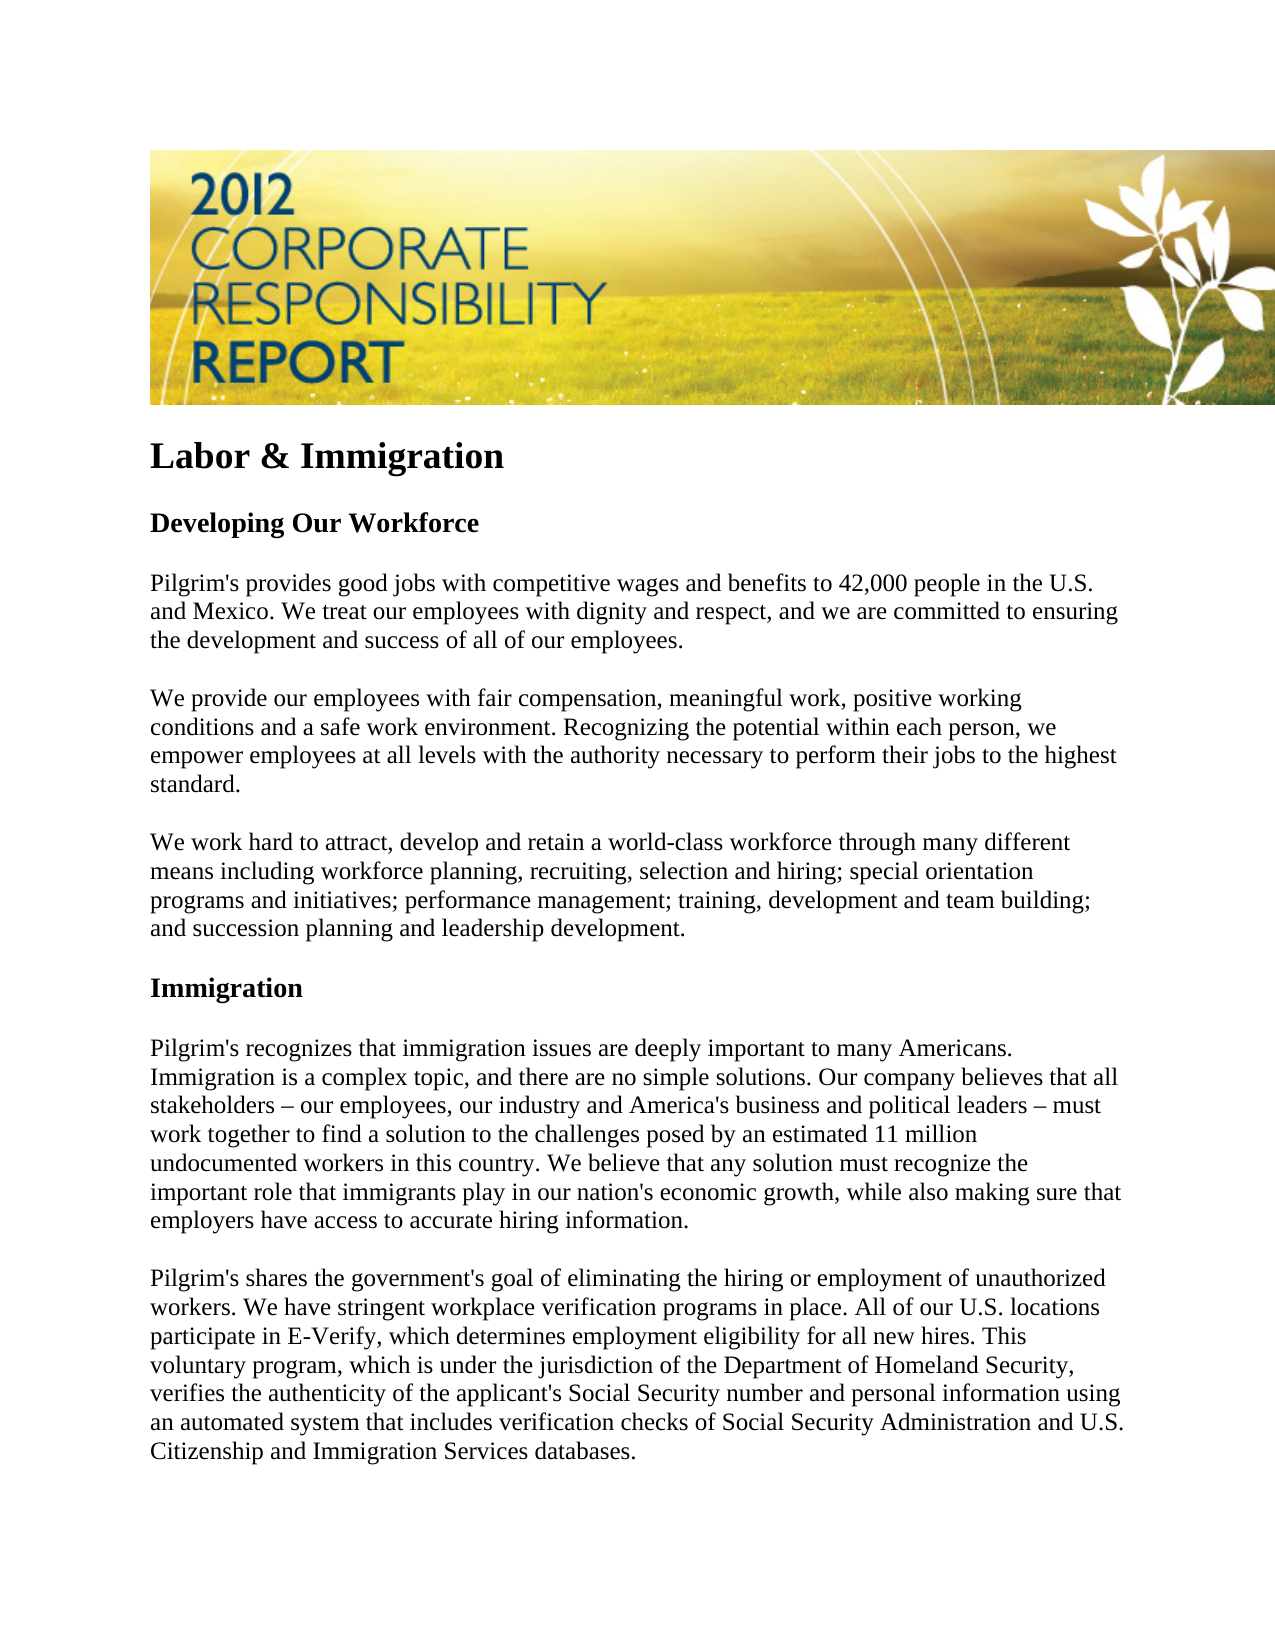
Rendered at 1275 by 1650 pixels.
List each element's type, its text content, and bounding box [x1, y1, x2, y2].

text Pilgrim's recognizes that immigration issues are deeply important to many Americans. Immigration is a complex topic, and there are no simple solutions. Our company believes that all stakeholders – our employees, our industry and America's business and political leaders – must work together to find a solution to the challenges posed by an estimated 11 million undocumented workers in this country. We believe that any solution must recognize the important role that immigrants play in our nation's economic growth, while also making sure that employers have access to accurate hiring information. [150, 1033, 1125, 1234]
text Labor & Immigration [150, 434, 1125, 477]
text We provide our employees with fair compensation, meaningful work, positive working conditions and a safe work environment. Recognizing the potential within each person, we empower employees at all levels with the authority necessary to perform their jobs to the highest standard. [150, 683, 1125, 798]
text Pilgrim's shares the government's goal of eliminating the hiring or employment of unauthorized workers. We have stringent workplace verification programs in place. All of our U.S. locations participate in E-Verify, which determines employment eligibility for all new hires. This voluntary program, which is under the jurisdiction of the Department of Homeland Security, verifies the authenticity of the applicant's Social Security number and personal information using an automated system that includes verification checks of Social Security Administration and U.S. Citizenship and Immigration Services databases. [150, 1263, 1125, 1465]
text We work hard to attract, develop and retain a world-class workforce through many different means including workforce planning, recruiting, selection and hiring; special orientation programs and initiatives; performance management; training, development and team building; and succession planning and leadership development. [150, 827, 1125, 942]
picture [150, 150, 1275, 405]
text Developing Our Workforce [150, 506, 1125, 538]
text Pilgrim's provides good jobs with competitive wages and benefits to 42,000 people in the U.S. and Mexico. We treat our employees with dignity and respect, and we are committed to ensuring the development and success of all of our employees. [150, 568, 1125, 654]
text Immigration [150, 971, 1125, 1004]
